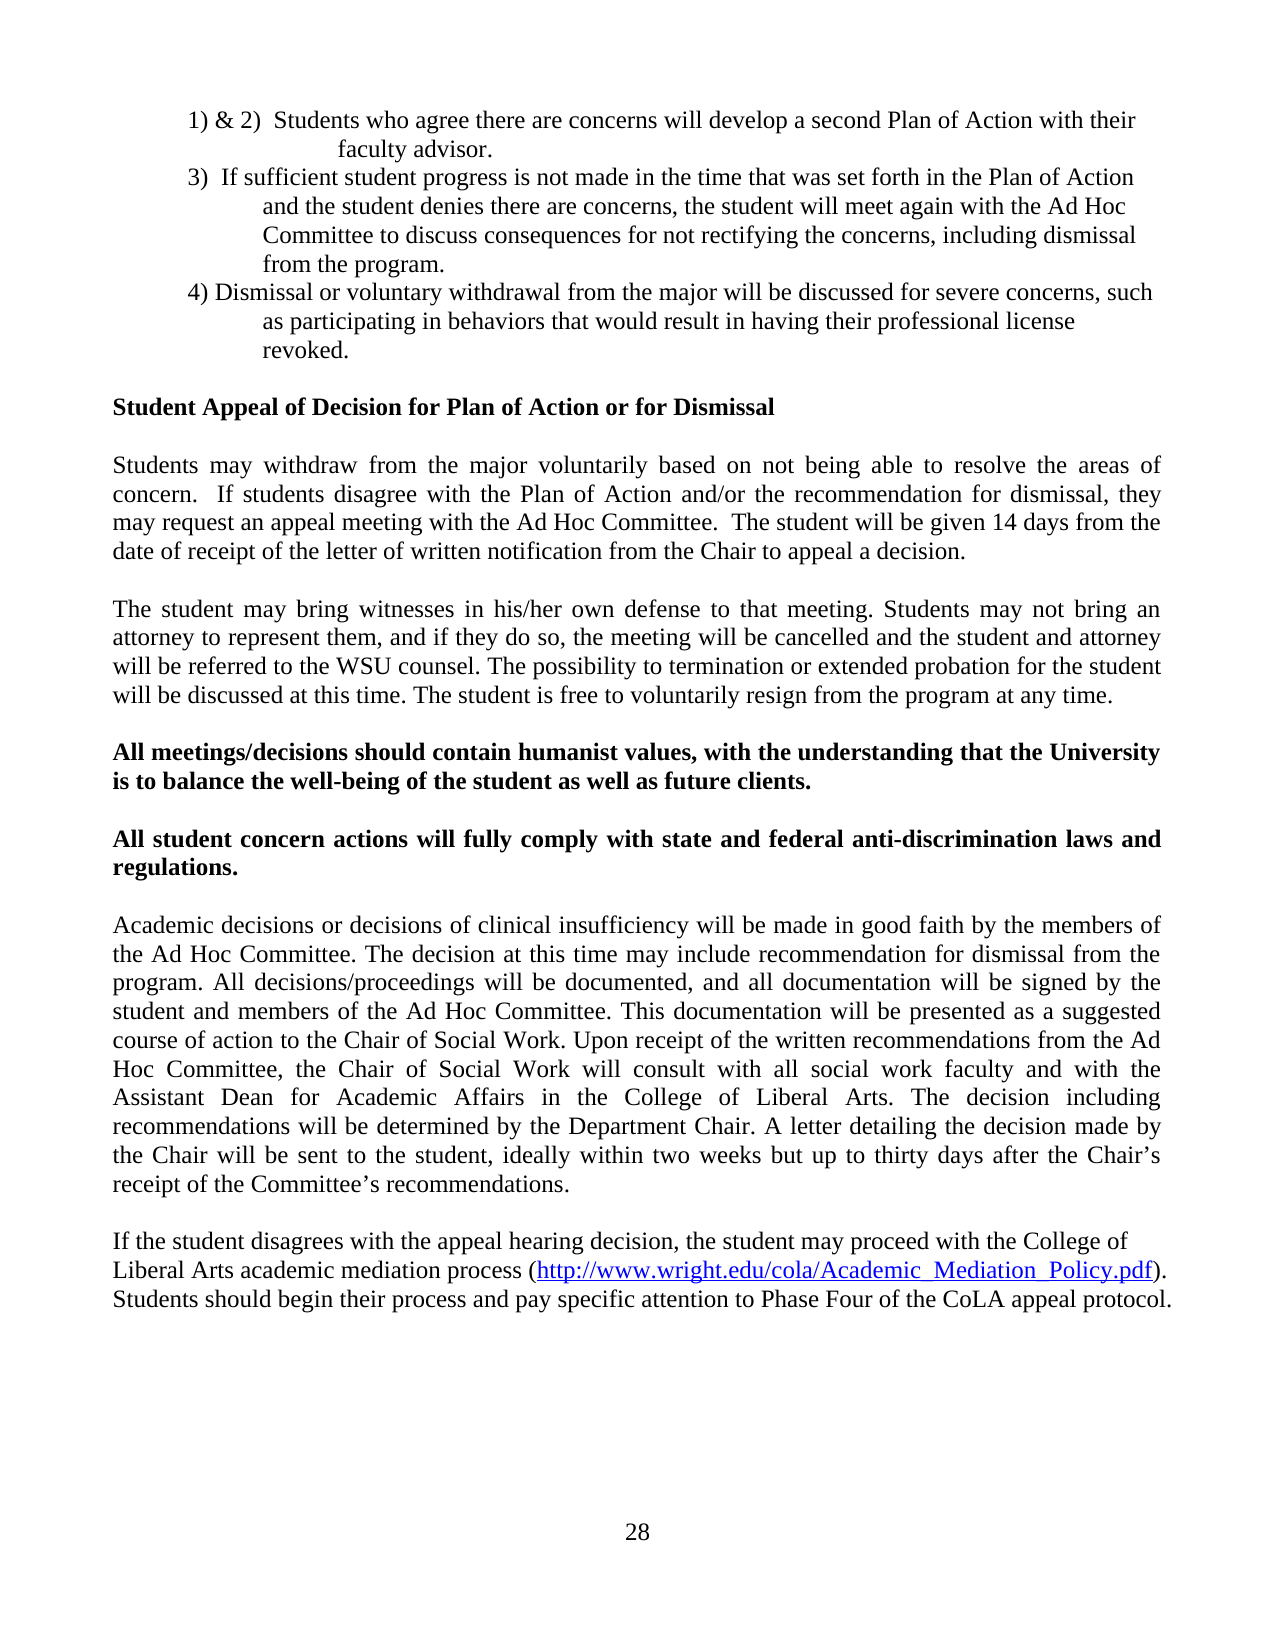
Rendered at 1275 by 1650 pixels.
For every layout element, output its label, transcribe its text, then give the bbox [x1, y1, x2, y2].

text All student concern actions will fully comply with state and federal anti-discrimination laws and regulations. [112, 824, 1162, 881]
text The student may bring witnesses in his/her own defense to that meeting. Students may not bring an attorney to represent them, and if they do so, the meeting will be cancelled and the student and attorney will be referred to the WSU counsel. The possibility to termination or extended probation for the student will be discussed at this time. The student is free to voluntarily resign from the program at any time. [112, 594, 1162, 709]
text 3) If sufficient student progress is not made in the time that was set forth in the Plan of Action and the student denies there are concerns, the student will meet again with the Ad Hoc Committee to discuss consequences for not rectifying the concerns, including dismissal from the program. [187, 162, 1162, 277]
text 4) Dismissal or voluntary withdrawal from the major will be discussed for severe concerns, such as participating in behaviors that would result in having their professional license revoked. [187, 277, 1162, 364]
text All meetings/decisions should contain humanist values, with the understanding that the University is to balance the well-being of the student as well as future clients. [112, 737, 1162, 795]
text If the student disagrees with the appeal hearing decision, the student may proceed with the College of Liberal Arts academic mediation process (http://www.wright.edu/cola/Academic_Mediation_Policy.pdf). Students should begin their process and pay specific attention to Phase Four of the CoLA appeal protocol. [112, 1226, 1200, 1312]
text Students may withdraw from the major voluntarily based on not being able to resolve the areas of concern. If students disagree with the Plan of Action and/or the recommendation for dismissal, they may request an appeal meeting with the Ad Hoc Committee. The student will be given 14 days from the date of receipt of the letter of written notification from the Chair to appeal a decision. [112, 450, 1162, 565]
text 1) & 2) Students who agree there are concerns will develop a second Plan of Action with their faculty advisor. [112, 105, 1162, 162]
text Academic decisions or decisions of clinical insufficiency will be made in good faith by the members of the Ad Hoc Committee. The decision at this time may include recommendation for dismissal from the program. All decisions/proceedings will be documented, and all documentation will be signed by the student and members of the Ad Hoc Committee. This documentation will be presented as a suggested course of action to the Chair of Social Work. Upon receipt of the written recommendations from the Ad Hoc Committee, the Chair of Social Work will consult with all social work faculty and with the Assistant Dean for Academic Affairs in the College of Liberal Arts. The decision including recommendations will be determined by the Department Chair. A letter detailing the decision made by the Chair will be sent to the student, ideally within two weeks but up to thirty days after the Chair’s receipt of the Committee’s recommendations. [112, 910, 1162, 1197]
text Student Appeal of Decision for Plan of Action or for Dismissal [112, 392, 1162, 421]
